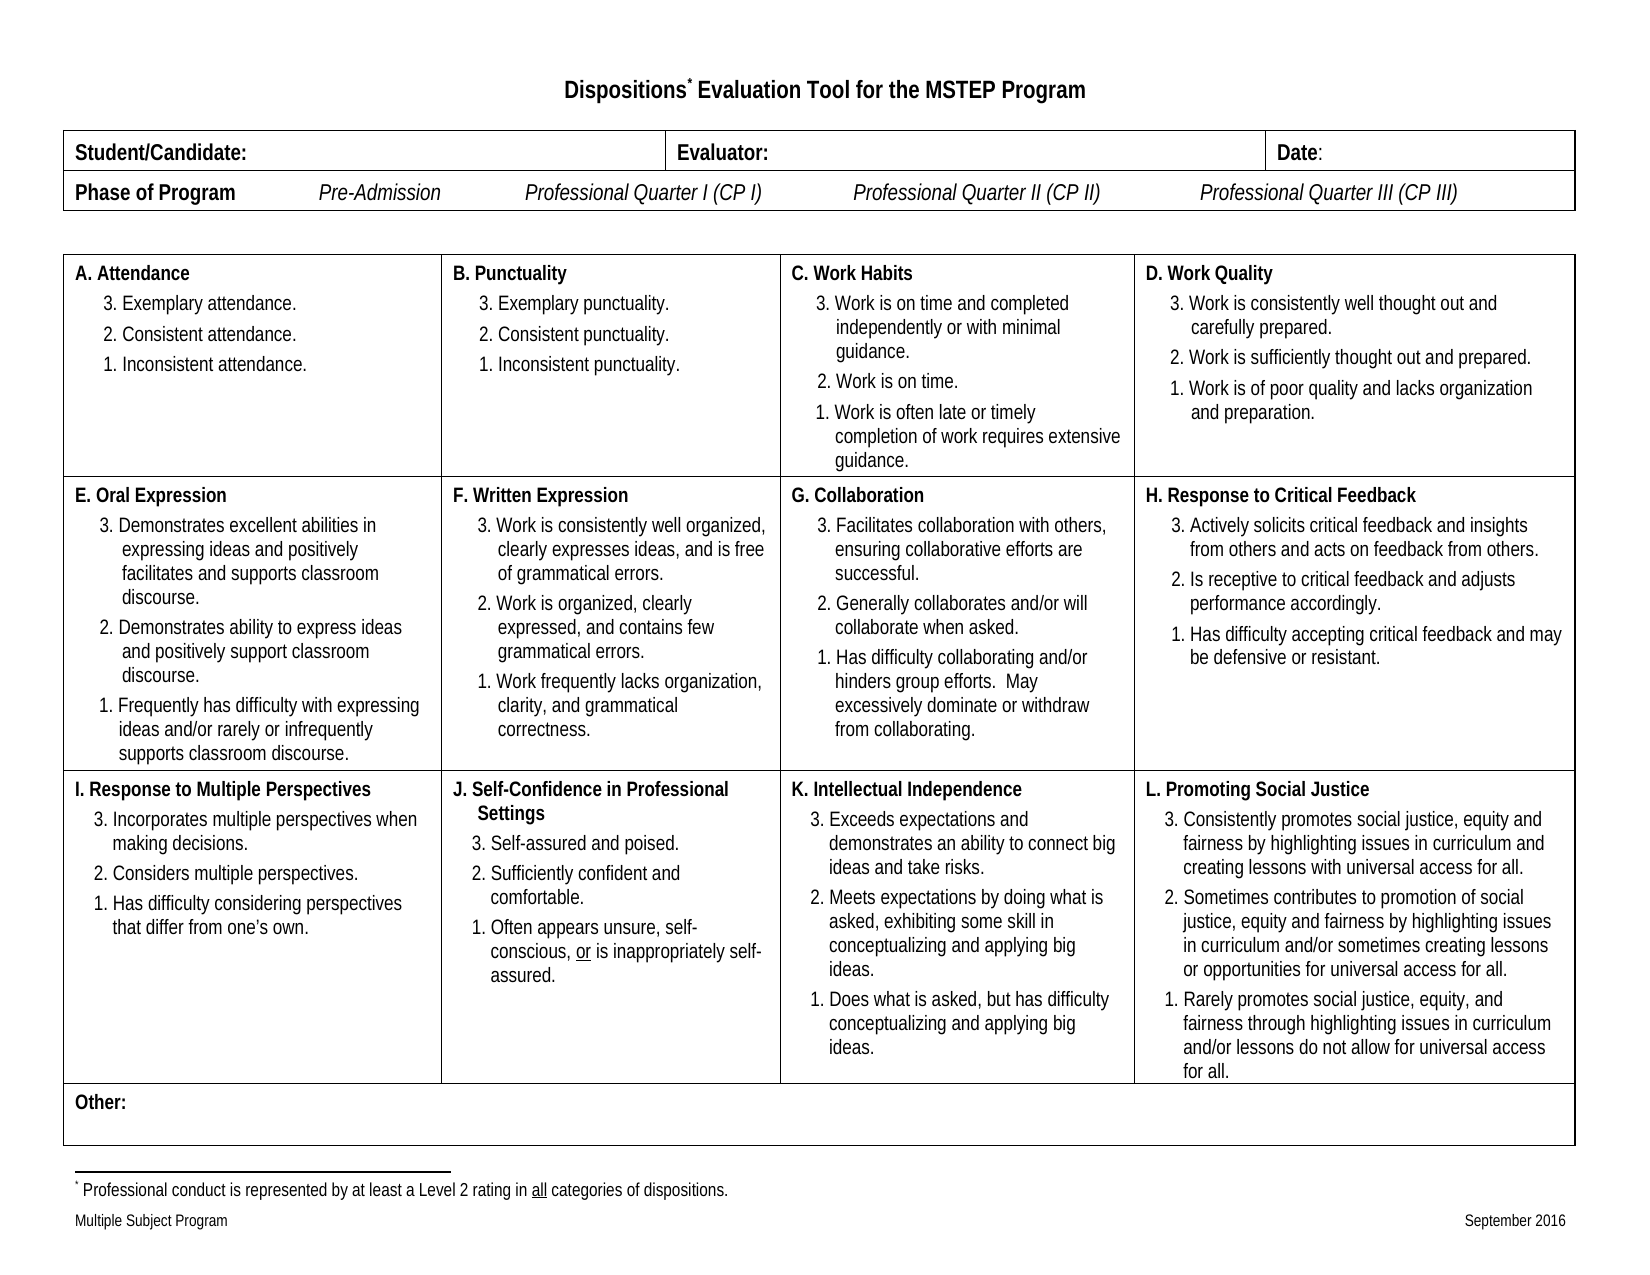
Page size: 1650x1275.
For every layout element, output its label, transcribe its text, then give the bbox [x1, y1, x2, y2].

table_header A. Attendance 3. Exemplary attendance. 2. Consistent attendance. 1. Inconsistent attendance. [64, 255, 441, 476]
table_cell H. Response to Critical Feedback 3. Actively solicits critical feedback and insights from others and acts on feedback from others. 2. Is receptive to critical feedback and adjusts performance accordingly. 1. Has difficulty accepting critical feedback and may be defensive or resistant. [1135, 477, 1574, 769]
table_cell E. Oral Expression 3. Demonstrates excellent abilities in expressing ideas and positively facilitates and supports classroom discourse. 2. Demonstrates ability to express ideas and positively support classroom discourse. 1. Frequently has difficulty with expressing ideas and/or rarely or infrequently supports classroom discourse. [64, 477, 441, 769]
table_cell K. Intellectual Independence 3. Exceeds expectations and demonstrates an ability to connect big ideas and take risks. 2. Meets expectations by doing what is asked, exhibiting some skill in conceptualizing and applying big ideas. 1. Does what is asked, but has difficulty conceptualizing and applying big ideas. [781, 771, 1134, 1083]
table_cell Phase of Program Pre-Admission Professional Quarter I (CP I) Professional Quarter II (CP II) Professional Quarter III (CP III) [64, 171, 1574, 210]
table_cell F. Written Expression 3. Work is consistently well organized, clearly expresses ideas, and is free of grammatical errors. 2. Work is organized, clearly expressed, and contains few grammatical errors. 1. Work frequently lacks organization, clarity, and grammatical correctness. [442, 477, 780, 769]
table_cell J. Self-Confidence in Professional Settings 3. Self-assured and poised. 2. Sufficiently confident and comfortable. 1. Often appears unsure, self-conscious, or is inappropriately self-assured. [442, 771, 780, 1083]
table_header Date: [1266, 131, 1574, 170]
table_header D. Work Quality 3. Work is consistently well thought out and carefully prepared. 2. Work is sufficiently thought out and prepared. 1. Work is of poor quality and lacks organization and preparation. [1135, 255, 1574, 476]
table_cell G. Collaboration 3. Facilitates collaboration with others, ensuring collaborative efforts are successful. 2. Generally collaborates and/or will collaborate when asked. 1. Has difficulty collaborating and/or hinders group efforts. May excessively dominate or withdraw from collaborating. [781, 477, 1134, 769]
table_cell I. Response to Multiple Perspectives 3. Incorporates multiple perspectives when making decisions. 2. Considers multiple perspectives. 1. Has difficulty considering perspectives that differ from one’s own. [64, 771, 441, 1083]
table_cell Other: [64, 1084, 1574, 1144]
table_header B. Punctuality 3. Exemplary punctuality. 2. Consistent punctuality. 1. Inconsistent punctuality. [442, 255, 780, 476]
table_header C. Work Habits 3. Work is on time and completed independently or with minimal guidance. 2. Work is on time. 1. Work is often late or timely completion of work requires extensive guidance. [781, 255, 1134, 476]
table_cell L. Promoting Social Justice 3. Consistently promotes social justice, equity and fairness by highlighting issues in curriculum and creating lessons with universal access for all. 2. Sometimes contributes to promotion of social justice, equity and fairness by highlighting issues in curriculum and/or sometimes creating lessons or opportunities for universal access for all. 1. Rarely promotes social justice, equity, and fairness through highlighting issues in curriculum and/or lessons do not allow for universal access for all. [1135, 771, 1574, 1083]
table_header Student/Candidate: [64, 131, 665, 170]
subtitle Dispositions Evaluation Tool for the MSTEP Program [75, 75, 1575, 104]
table_header Evaluator: [666, 131, 1265, 170]
